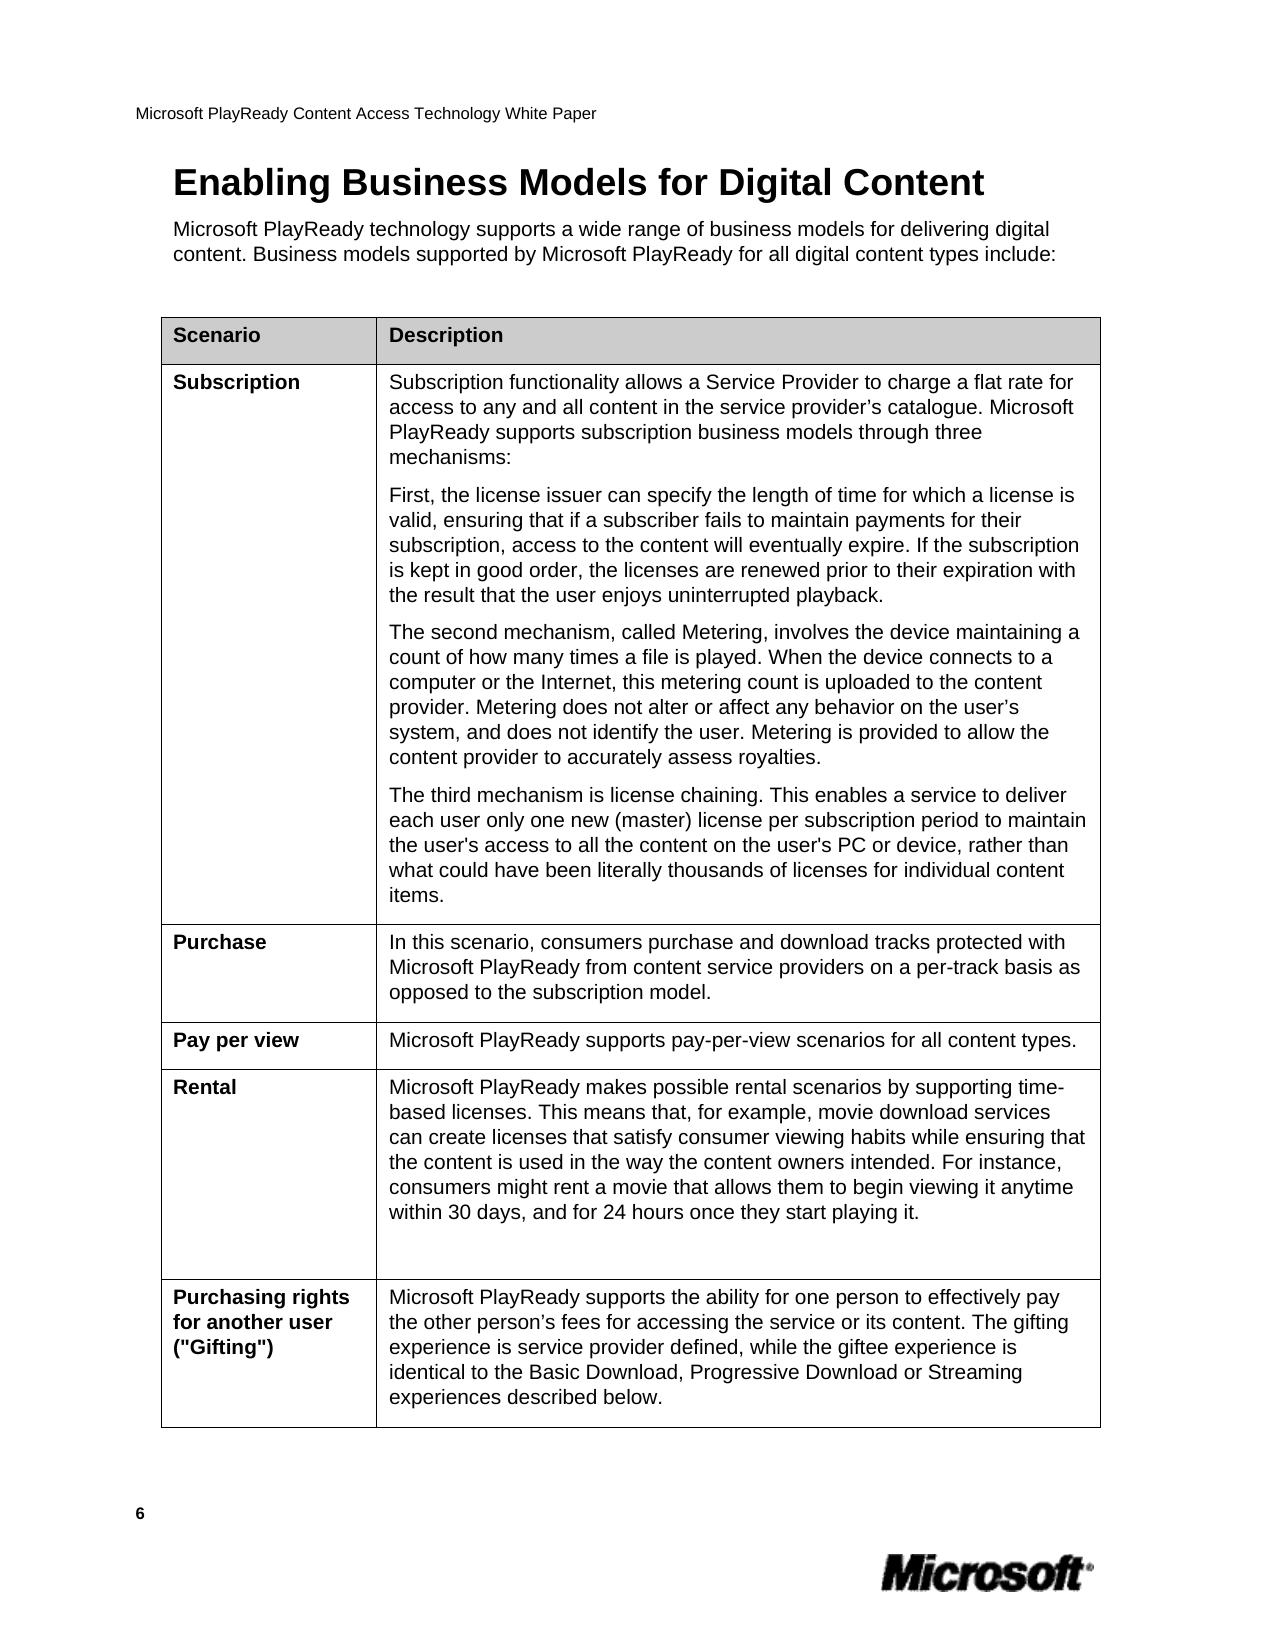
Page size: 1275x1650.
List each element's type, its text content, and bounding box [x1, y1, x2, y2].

table_cell Purchase [162, 925, 376, 1022]
table_cell Microsoft PlayReady supports the ability for one person to effectively pay the other person’s fees for accessing the service or its content. The gifting experience is service provider defined, while the giftee experience is identical to the Basic Download, Progressive Download or Streaming experiences described below. [377, 1280, 1100, 1427]
picture [881, 1554, 1094, 1592]
table_cell Pay per view [162, 1023, 376, 1069]
table_cell Subscription [162, 365, 376, 924]
table_cell Rental [162, 1070, 376, 1279]
text Microsoft PlayReady technology supports a wide range of business models for delivering digital content. Business models supported by Microsoft PlayReady for all digital content types include: [173, 217, 1102, 267]
table_cell In this scenario, consumers purchase and download tracks protected with Microsoft PlayReady from content service providers on a per-track basis as opposed to the subscription model. [377, 925, 1100, 1022]
table_header Scenario [162, 318, 376, 364]
table_cell Subscription functionality allows a Service Provider to charge a flat rate for access to any and all content in the service provider’s catalogue. Microsoft PlayReady supports subscription business models through three mechanisms: First, the license issuer can specify the length of time for which a license is valid, ensuring that if a subscriber fails to maintain payments for their subscription, access to the content will eventually expire. If the subscription is kept in good order, the licenses are renewed prior to their expiration with the result that the user enjoys uninterrupted playback. The second mechanism, called Metering, involves the device maintaining a count of how many times a file is played. When the device connects to a computer or the Internet, this metering count is uploaded to the content provider. Metering does not alter or affect any behavior on the user’s system, and does not identify the user. Metering is provided to allow the content provider to accurately assess royalties. The third mechanism is license chaining. This enables a service to deliver each user only one new (master) license per subscription period to maintain the user's access to all the content on the user's PC or device, rather than what could have been literally thousands of licenses for individual content items. [377, 365, 1100, 924]
table_cell Microsoft PlayReady makes possible rental scenarios by supporting time-based licenses. This means that, for example, movie download services can create licenses that satisfy consumer viewing habits while ensuring that the content is used in the way the content owners intended. For instance, consumers might rent a movie that allows them to begin viewing it anytime within 30 days, and for 24 hours once they start playing it. [377, 1070, 1100, 1279]
subtitle Enabling Business Models for Digital Content [173, 162, 1102, 204]
table_cell Microsoft PlayReady supports pay-per-view scenarios for all content types. [377, 1023, 1100, 1069]
table_header Description [377, 318, 1100, 364]
table_cell Purchasing rights for another user ("Gifting") [162, 1280, 376, 1427]
